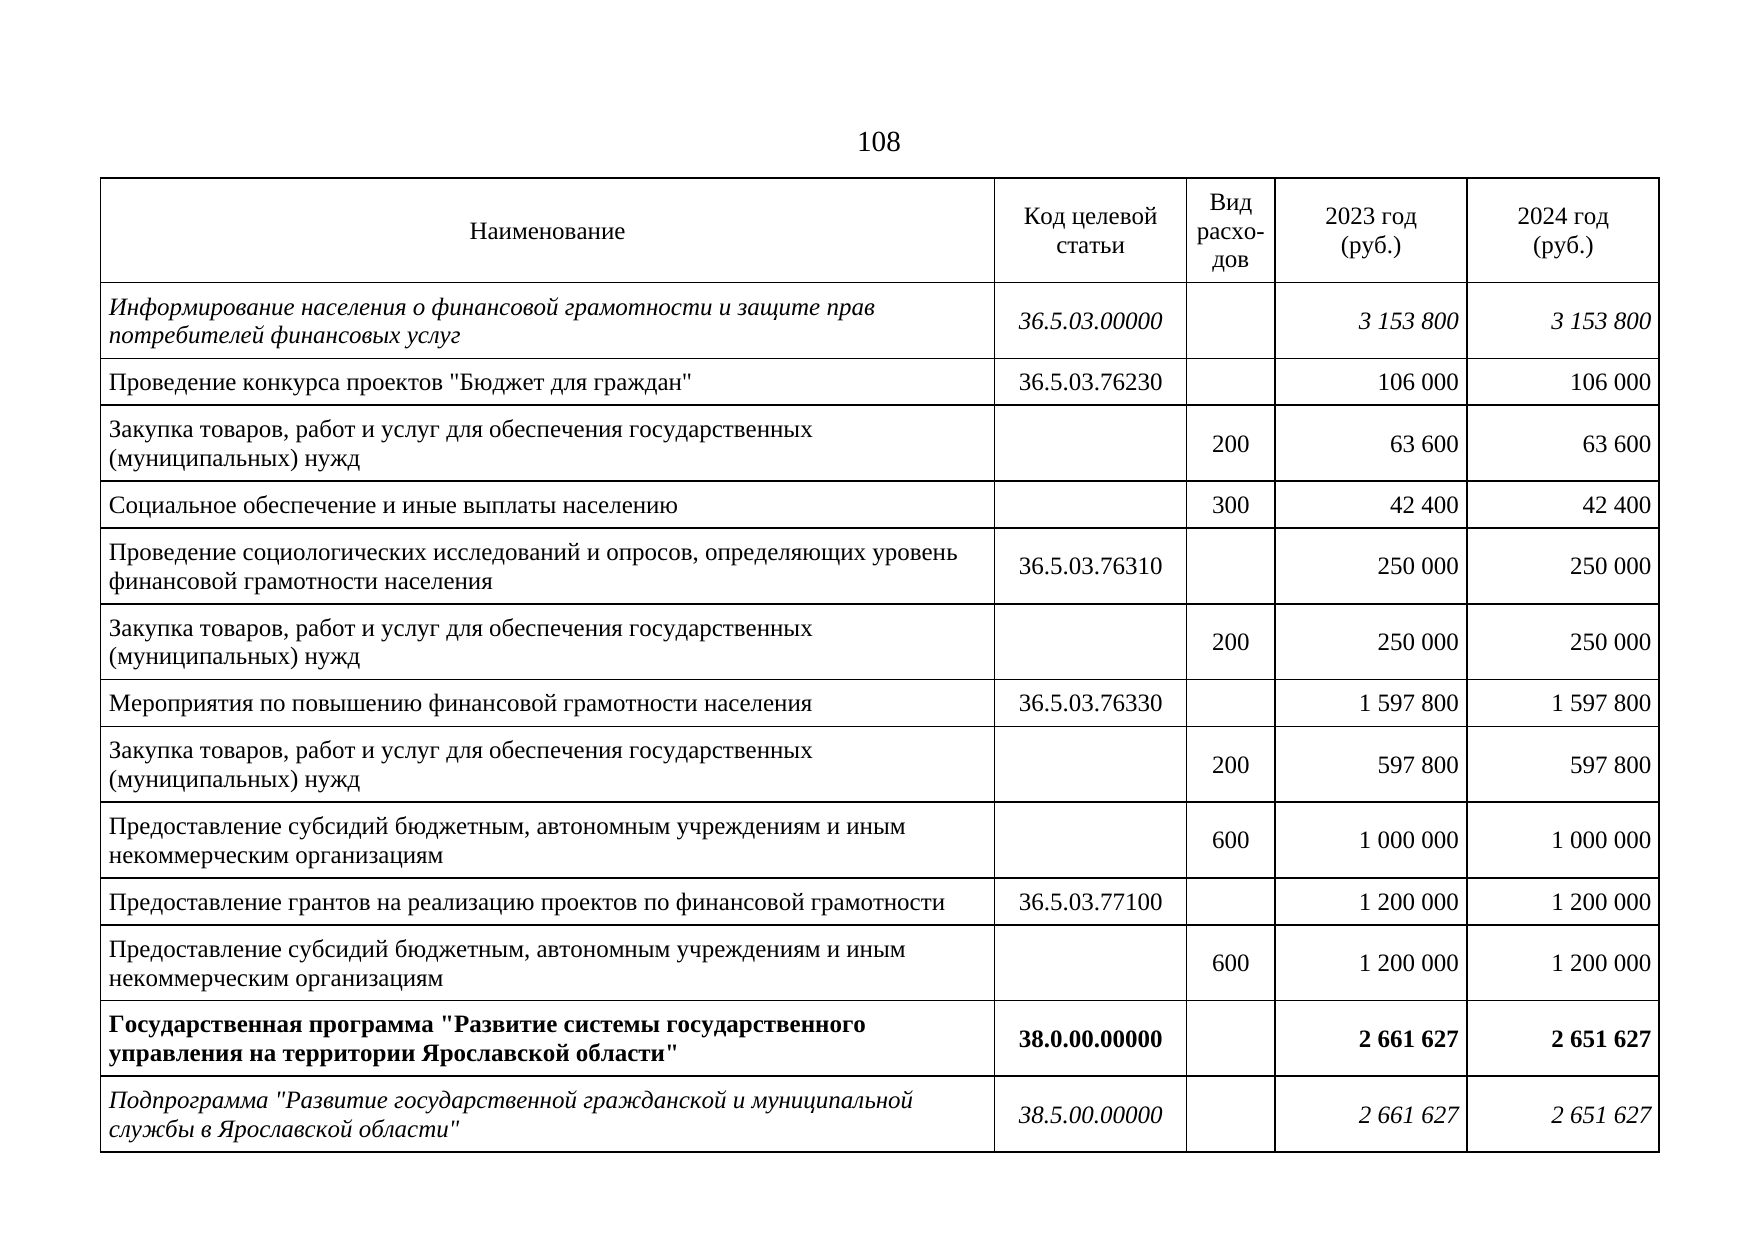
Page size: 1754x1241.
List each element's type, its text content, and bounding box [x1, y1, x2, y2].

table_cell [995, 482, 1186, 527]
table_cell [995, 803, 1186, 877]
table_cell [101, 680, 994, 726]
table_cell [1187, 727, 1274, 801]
table_header 2024 год (руб.) [1468, 179, 1658, 282]
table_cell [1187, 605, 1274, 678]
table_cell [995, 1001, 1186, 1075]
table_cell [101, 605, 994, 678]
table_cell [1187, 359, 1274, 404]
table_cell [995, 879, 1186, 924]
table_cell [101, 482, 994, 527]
table_header Вид расхо-дов [1187, 179, 1274, 282]
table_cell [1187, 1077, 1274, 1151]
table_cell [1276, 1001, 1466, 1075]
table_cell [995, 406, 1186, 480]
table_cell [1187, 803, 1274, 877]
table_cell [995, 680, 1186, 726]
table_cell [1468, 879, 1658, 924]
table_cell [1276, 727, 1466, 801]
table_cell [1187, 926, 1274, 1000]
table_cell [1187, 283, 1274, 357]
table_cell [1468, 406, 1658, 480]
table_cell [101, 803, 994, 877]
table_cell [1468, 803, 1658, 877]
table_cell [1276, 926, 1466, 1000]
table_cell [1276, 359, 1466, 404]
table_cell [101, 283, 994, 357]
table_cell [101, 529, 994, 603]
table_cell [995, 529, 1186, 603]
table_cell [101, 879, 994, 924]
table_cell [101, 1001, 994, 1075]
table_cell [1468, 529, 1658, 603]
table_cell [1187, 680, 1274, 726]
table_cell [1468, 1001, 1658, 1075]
table_header 2023 год (руб.) [1276, 179, 1466, 282]
table_header Наименование [101, 179, 994, 282]
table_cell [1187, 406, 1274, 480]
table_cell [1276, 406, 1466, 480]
table_header Код целевой статьи [995, 179, 1186, 282]
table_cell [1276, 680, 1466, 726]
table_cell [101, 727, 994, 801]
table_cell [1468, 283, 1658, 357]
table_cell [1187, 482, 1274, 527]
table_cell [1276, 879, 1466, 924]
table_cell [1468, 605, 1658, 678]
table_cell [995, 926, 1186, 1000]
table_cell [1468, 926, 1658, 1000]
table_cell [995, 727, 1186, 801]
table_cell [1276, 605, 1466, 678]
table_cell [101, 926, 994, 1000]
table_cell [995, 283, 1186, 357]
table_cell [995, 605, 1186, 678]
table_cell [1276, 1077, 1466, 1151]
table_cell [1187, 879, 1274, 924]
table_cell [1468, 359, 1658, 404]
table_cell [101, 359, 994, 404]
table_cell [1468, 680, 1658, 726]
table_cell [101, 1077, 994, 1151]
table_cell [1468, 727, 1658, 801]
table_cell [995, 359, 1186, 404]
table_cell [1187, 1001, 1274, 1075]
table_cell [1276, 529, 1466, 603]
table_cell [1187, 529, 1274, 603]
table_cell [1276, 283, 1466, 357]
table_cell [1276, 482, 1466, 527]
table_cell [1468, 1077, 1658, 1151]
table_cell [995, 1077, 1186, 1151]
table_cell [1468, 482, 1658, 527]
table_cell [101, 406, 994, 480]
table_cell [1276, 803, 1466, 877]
